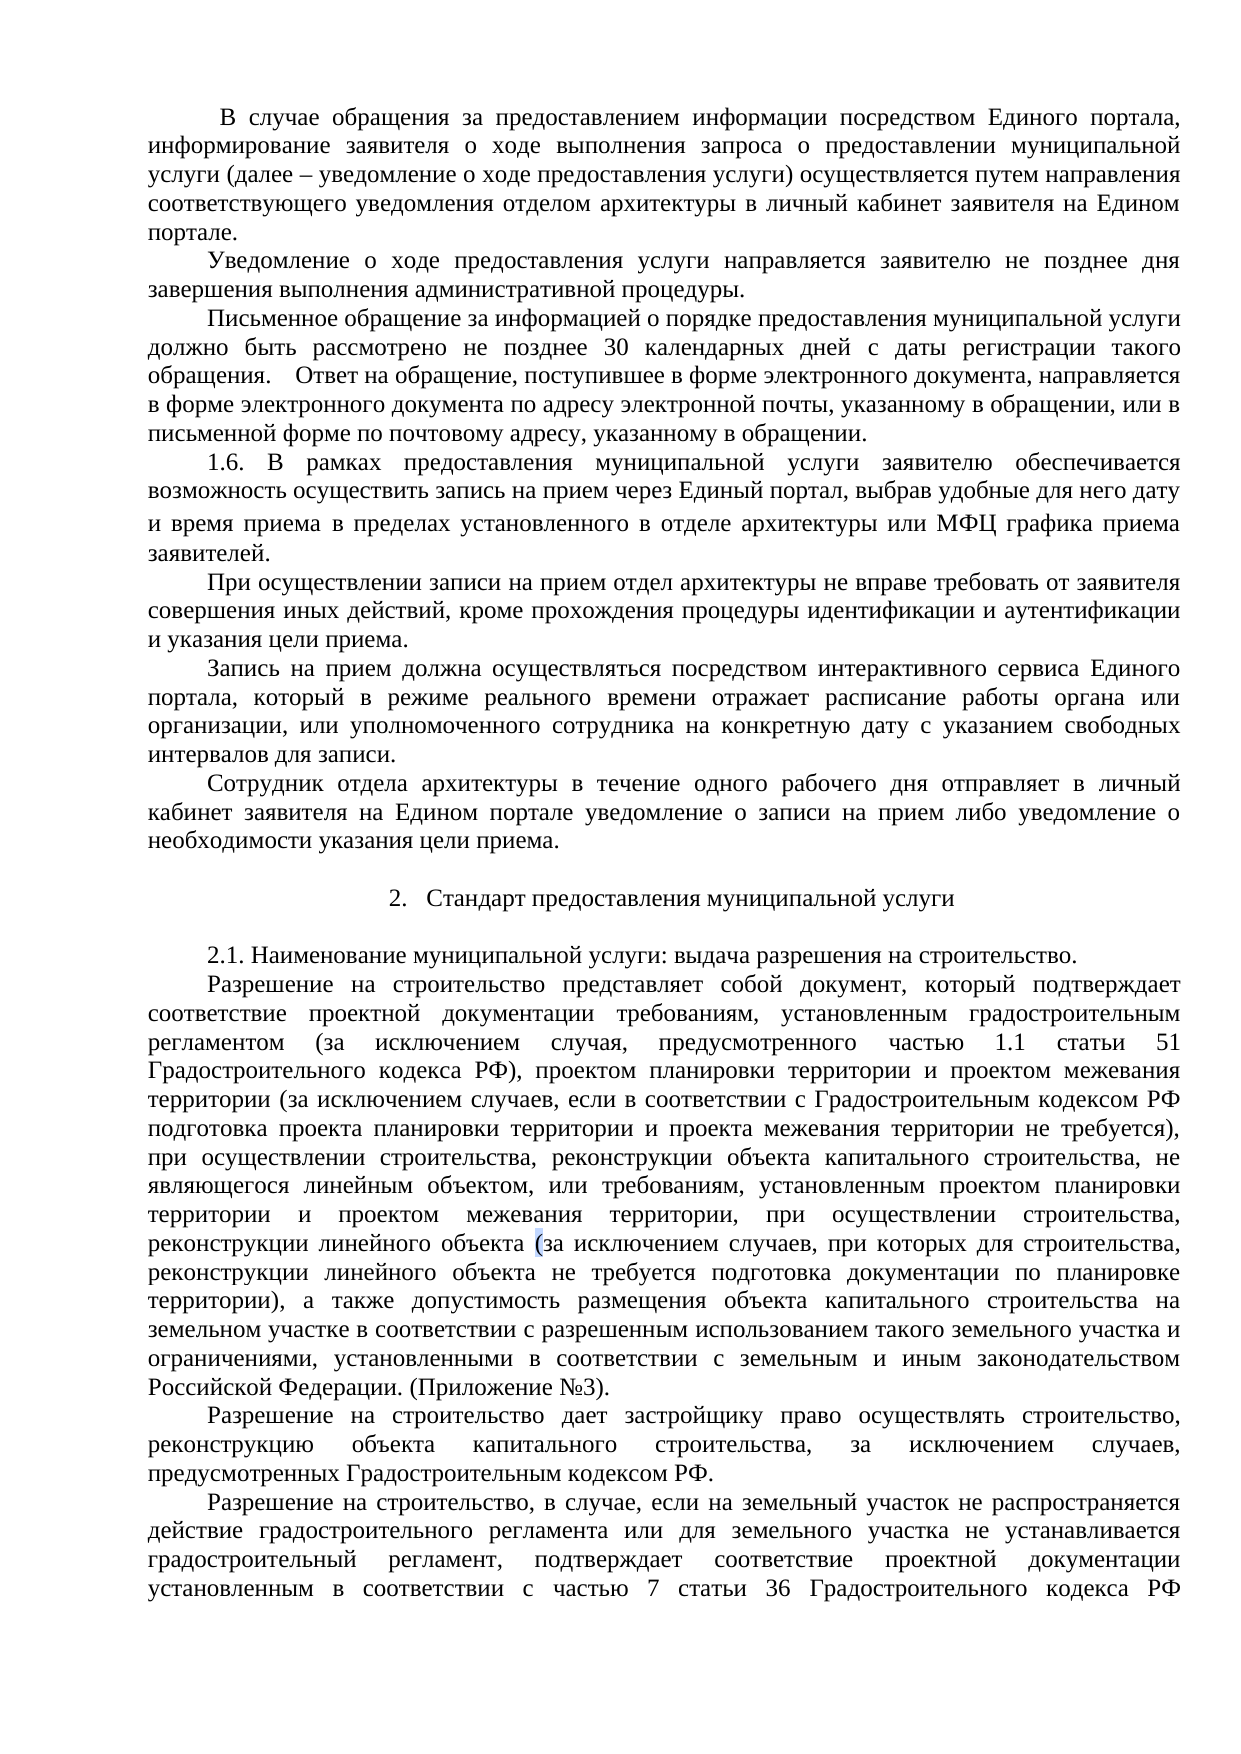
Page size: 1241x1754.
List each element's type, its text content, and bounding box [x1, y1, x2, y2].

text При осуществлении записи на прием отдел архитектуры не вправе требовать от заявителя совершения иных действий, кроме прохождения процедуры идентификации и аутентификации и указания цели приема. [148, 567, 1181, 653]
text 1.6. В рамках предоставления муниципальной услуги заявителю обеспечивается возможность осуществить запись на прием через Единый портал, выбрав удобные для него дату и время приема в пределах установленного в отделе архитектуры или МФЦ графика приема заявителей. [148, 447, 1181, 567]
text 2.1. Наименование муниципальной услуги: выдача разрешения на строительство. [148, 940, 1181, 969]
text В случае обращения за предоставлением информации посредством Единого портала, информирование заявителя о ходе выполнения запроса о предоставлении муниципальной услуги (далее – уведомление о ходе предоставления услуги) осуществляется путем направления соответствующего уведомления отделом архитектуры в личный кабинет заявителя на Едином портале. [148, 102, 1181, 246]
text Письменное обращение за информацией о порядке предоставления муниципальной услуги должно быть рассмотрено не позднее 30 календарных дней с даты регистрации такого обращения. Ответ на обращение, поступившее в форме электронного документа, направляется в форме электронного документа по адресу электронной почты, указанному в обращении, или в письменной форме по почтовому адресу, указанному в обращении. [148, 303, 1181, 447]
text Сотрудник отдела архитектуры в течение одного рабочего дня отправляет в личный кабинет заявителя на Едином портале уведомление о записи на прием либо уведомление о необходимости указания цели приема. [148, 768, 1181, 854]
text Уведомление о ходе предоставления услуги направляется заявителю не позднее дня завершения выполнения административной процедуры. [148, 246, 1181, 303]
text Запись на прием должна осуществляться посредством интерактивного сервиса Единого портала, который в режиме реального времени отражает расписание работы органа или организации, или уполномоченного сотрудника на конкретную дату с указанием свободных интервалов для записи. [148, 653, 1181, 768]
text Разрешение на строительство представляет собой документ, который подтверждает соответствие проектной документации требованиям, установленным градостроительным регламентом (за исключением случая, предусмотренного частью 1.1 статьи 51 Градостроительного кодекса РФ), проектом планировки территории и проектом межевания территории (за исключением случаев, если в соответствии с Градостроительным кодексом РФ подготовка проекта планировки территории и проекта межевания территории не требуется), при осуществлении строительства, реконструкции объекта капитального строительства, не являющегося линейным объектом, или требованиям, установленным проектом планировки территории и проектом межевания территории, при осуществлении строительства, реконструкции линейного объекта (за исключением случаев, при которых для строительства, реконструкции линейного объекта не требуется подготовка документации по планировке территории), а также допустимость размещения объекта капитального строительства на земельном участке в соответствии с разрешенным использованием такого земельного участка и ограничениями, установленными в соответствии с земельным и иным законодательством Российской Федерации. (Приложение №3). [148, 1285, 1181, 1400]
text Разрешение на строительство представляет собой документ, который подтверждает соответствие проектной документации требованиям, установленным градостроительным регламентом (за исключением случая, предусмотренного частью 1.1 статьи 51 Градостроительного кодекса РФ), проектом планировки территории и проектом межевания территории (за исключением случаев, если в соответствии с Градостроительным кодексом РФ подготовка проекта планировки территории и проекта межевания территории не требуется), при осуществлении строительства, реконструкции объекта капитального строительства, не являющегося линейным объектом, или требованиям, установленным проектом планировки территории и проектом межевания территории, при осуществлении строительства, реконструкции линейного объекта (за исключением случаев, при которых для строительства, реконструкции линейного объекта не требуется подготовка документации по планировке территории), а также допустимость размещения объекта капитального строительства на земельном участке в соответствии с разрешенным использованием такого земельного участка и ограничениями, установленными в соответствии с земельным и иным законодательством Российской Федерации. (Приложение №3). [148, 969, 1181, 1257]
text Разрешение на строительство дает застройщику право осуществлять строительство, реконструкцию объекта капитального строительства, за исключением случаев, предусмотренных Градостроительным кодексом РФ. [148, 1400, 1181, 1487]
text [148, 1487, 1181, 1602]
list Стандарт предоставления муниципальной услуги [162, 883, 1181, 912]
